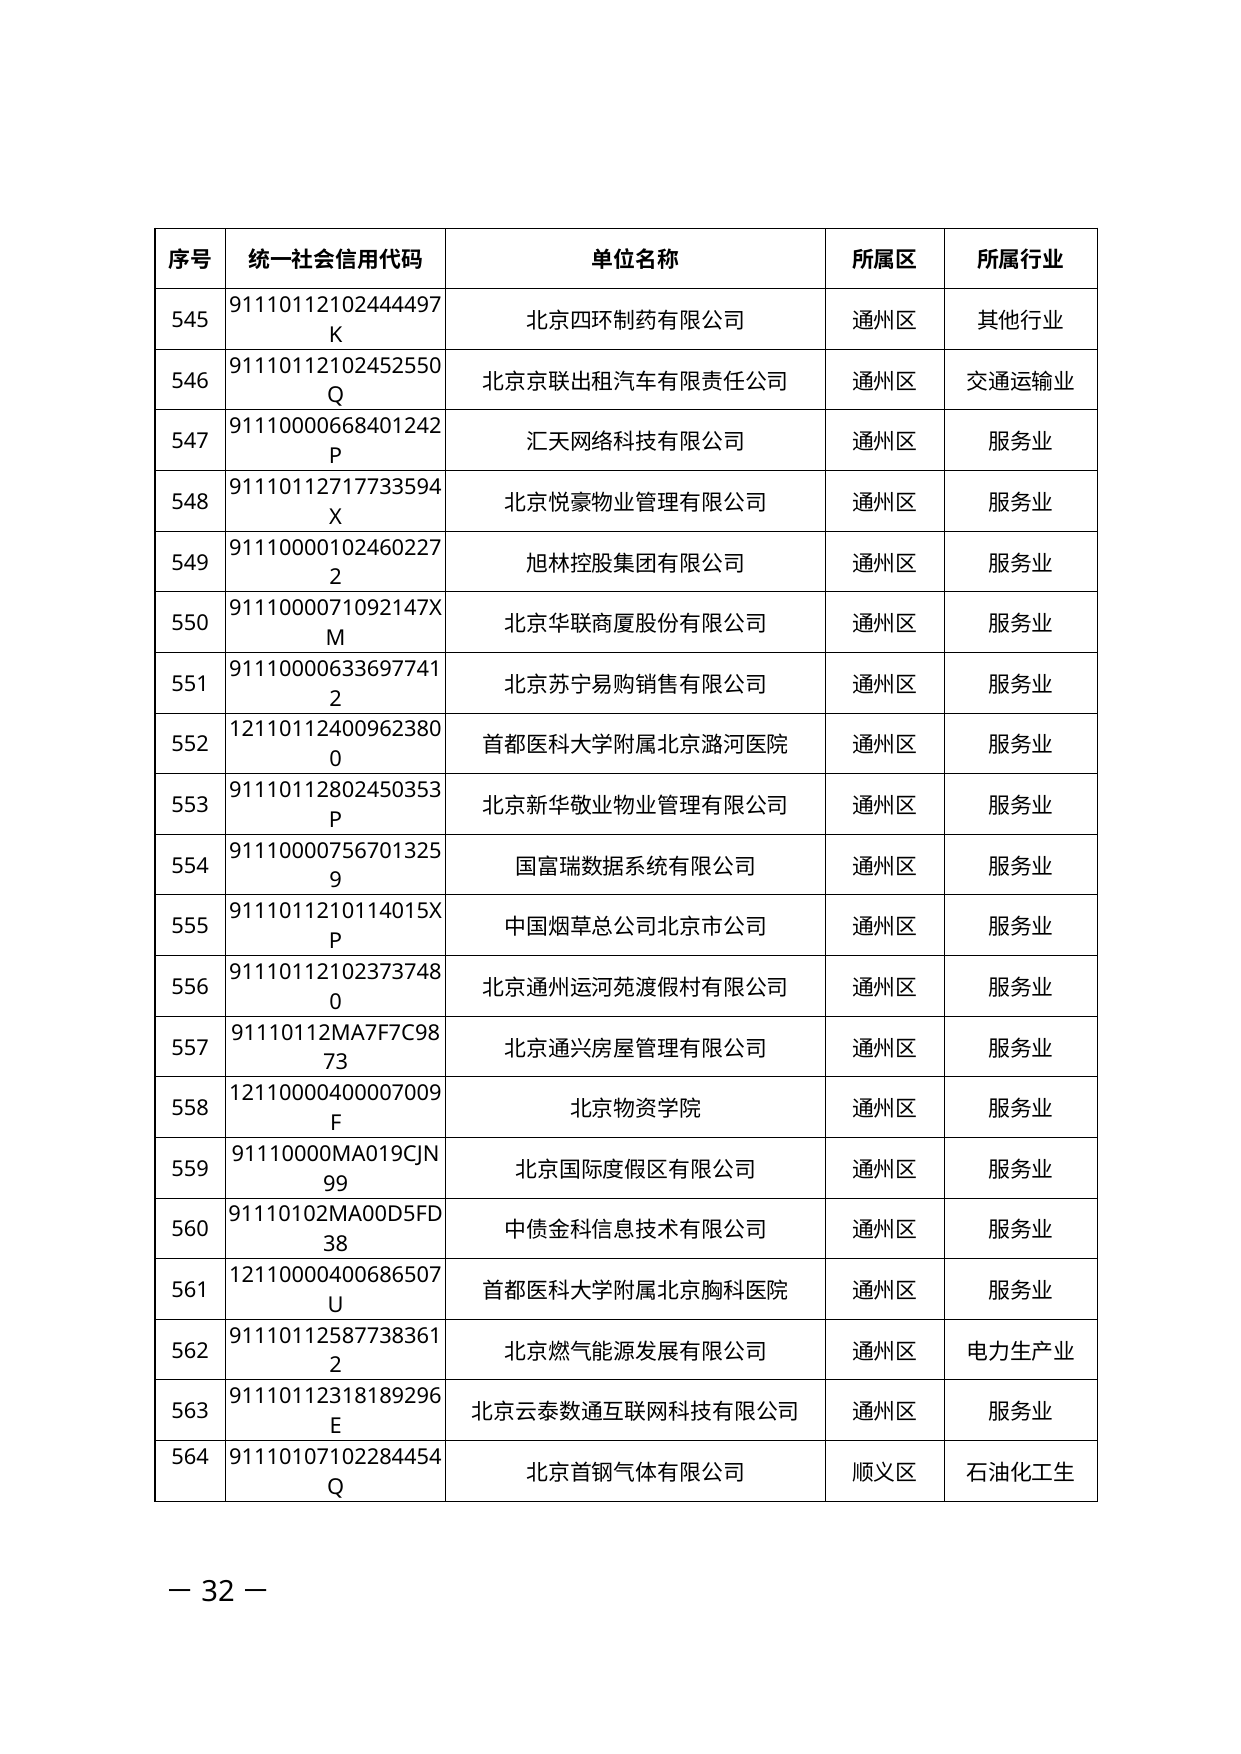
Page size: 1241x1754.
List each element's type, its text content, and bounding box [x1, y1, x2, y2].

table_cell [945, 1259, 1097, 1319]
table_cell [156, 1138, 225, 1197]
table_header 所属行业 [945, 229, 1097, 288]
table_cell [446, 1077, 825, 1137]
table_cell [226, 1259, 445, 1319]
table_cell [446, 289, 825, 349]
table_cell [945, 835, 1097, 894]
table_header 统一社会信用代码 [226, 229, 445, 288]
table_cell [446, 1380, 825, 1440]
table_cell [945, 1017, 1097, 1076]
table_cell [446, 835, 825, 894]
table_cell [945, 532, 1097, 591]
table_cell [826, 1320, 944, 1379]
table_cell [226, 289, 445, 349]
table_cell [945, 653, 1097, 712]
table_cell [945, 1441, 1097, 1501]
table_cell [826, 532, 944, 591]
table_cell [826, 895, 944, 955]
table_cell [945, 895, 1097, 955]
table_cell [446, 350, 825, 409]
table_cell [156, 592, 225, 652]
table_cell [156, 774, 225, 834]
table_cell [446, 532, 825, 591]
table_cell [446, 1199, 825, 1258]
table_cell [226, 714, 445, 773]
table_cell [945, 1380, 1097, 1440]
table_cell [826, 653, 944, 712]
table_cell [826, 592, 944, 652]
table_header 所属区 [826, 229, 944, 288]
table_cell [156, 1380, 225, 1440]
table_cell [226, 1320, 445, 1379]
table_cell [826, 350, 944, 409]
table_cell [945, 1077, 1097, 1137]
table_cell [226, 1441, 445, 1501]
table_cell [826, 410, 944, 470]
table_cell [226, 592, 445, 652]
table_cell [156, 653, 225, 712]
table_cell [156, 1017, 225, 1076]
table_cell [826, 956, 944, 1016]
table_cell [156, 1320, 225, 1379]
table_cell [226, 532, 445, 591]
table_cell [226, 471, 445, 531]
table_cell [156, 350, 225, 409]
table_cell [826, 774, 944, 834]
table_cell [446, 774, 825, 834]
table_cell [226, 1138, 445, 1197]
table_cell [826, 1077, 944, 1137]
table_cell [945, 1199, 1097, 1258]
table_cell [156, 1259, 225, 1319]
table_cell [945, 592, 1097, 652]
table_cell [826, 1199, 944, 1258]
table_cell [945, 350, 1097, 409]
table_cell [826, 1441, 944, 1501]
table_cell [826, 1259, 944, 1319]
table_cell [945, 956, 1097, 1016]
table_header 单位名称 [446, 229, 825, 288]
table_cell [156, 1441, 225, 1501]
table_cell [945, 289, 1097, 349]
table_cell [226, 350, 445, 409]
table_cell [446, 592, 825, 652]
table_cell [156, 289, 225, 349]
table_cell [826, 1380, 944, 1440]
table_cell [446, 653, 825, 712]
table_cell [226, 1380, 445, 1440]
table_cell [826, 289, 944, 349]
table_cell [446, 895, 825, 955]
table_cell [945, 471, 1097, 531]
table_header 序号 [156, 229, 225, 288]
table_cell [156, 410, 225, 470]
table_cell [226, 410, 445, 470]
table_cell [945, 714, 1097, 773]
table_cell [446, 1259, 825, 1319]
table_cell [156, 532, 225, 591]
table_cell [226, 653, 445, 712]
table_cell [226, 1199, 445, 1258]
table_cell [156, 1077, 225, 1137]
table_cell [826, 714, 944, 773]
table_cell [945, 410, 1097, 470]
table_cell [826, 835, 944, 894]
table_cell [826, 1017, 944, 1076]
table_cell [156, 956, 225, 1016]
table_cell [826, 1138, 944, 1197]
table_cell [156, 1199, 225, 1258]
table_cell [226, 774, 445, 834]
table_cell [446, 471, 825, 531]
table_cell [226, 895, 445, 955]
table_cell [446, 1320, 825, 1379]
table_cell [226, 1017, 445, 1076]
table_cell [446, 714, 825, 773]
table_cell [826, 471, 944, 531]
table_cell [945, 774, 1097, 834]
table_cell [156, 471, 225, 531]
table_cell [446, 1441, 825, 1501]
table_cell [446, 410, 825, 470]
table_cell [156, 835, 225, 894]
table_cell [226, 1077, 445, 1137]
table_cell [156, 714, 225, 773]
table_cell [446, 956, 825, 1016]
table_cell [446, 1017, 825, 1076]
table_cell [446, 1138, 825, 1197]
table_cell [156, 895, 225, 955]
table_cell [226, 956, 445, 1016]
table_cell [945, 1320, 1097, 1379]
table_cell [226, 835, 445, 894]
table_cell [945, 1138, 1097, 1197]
